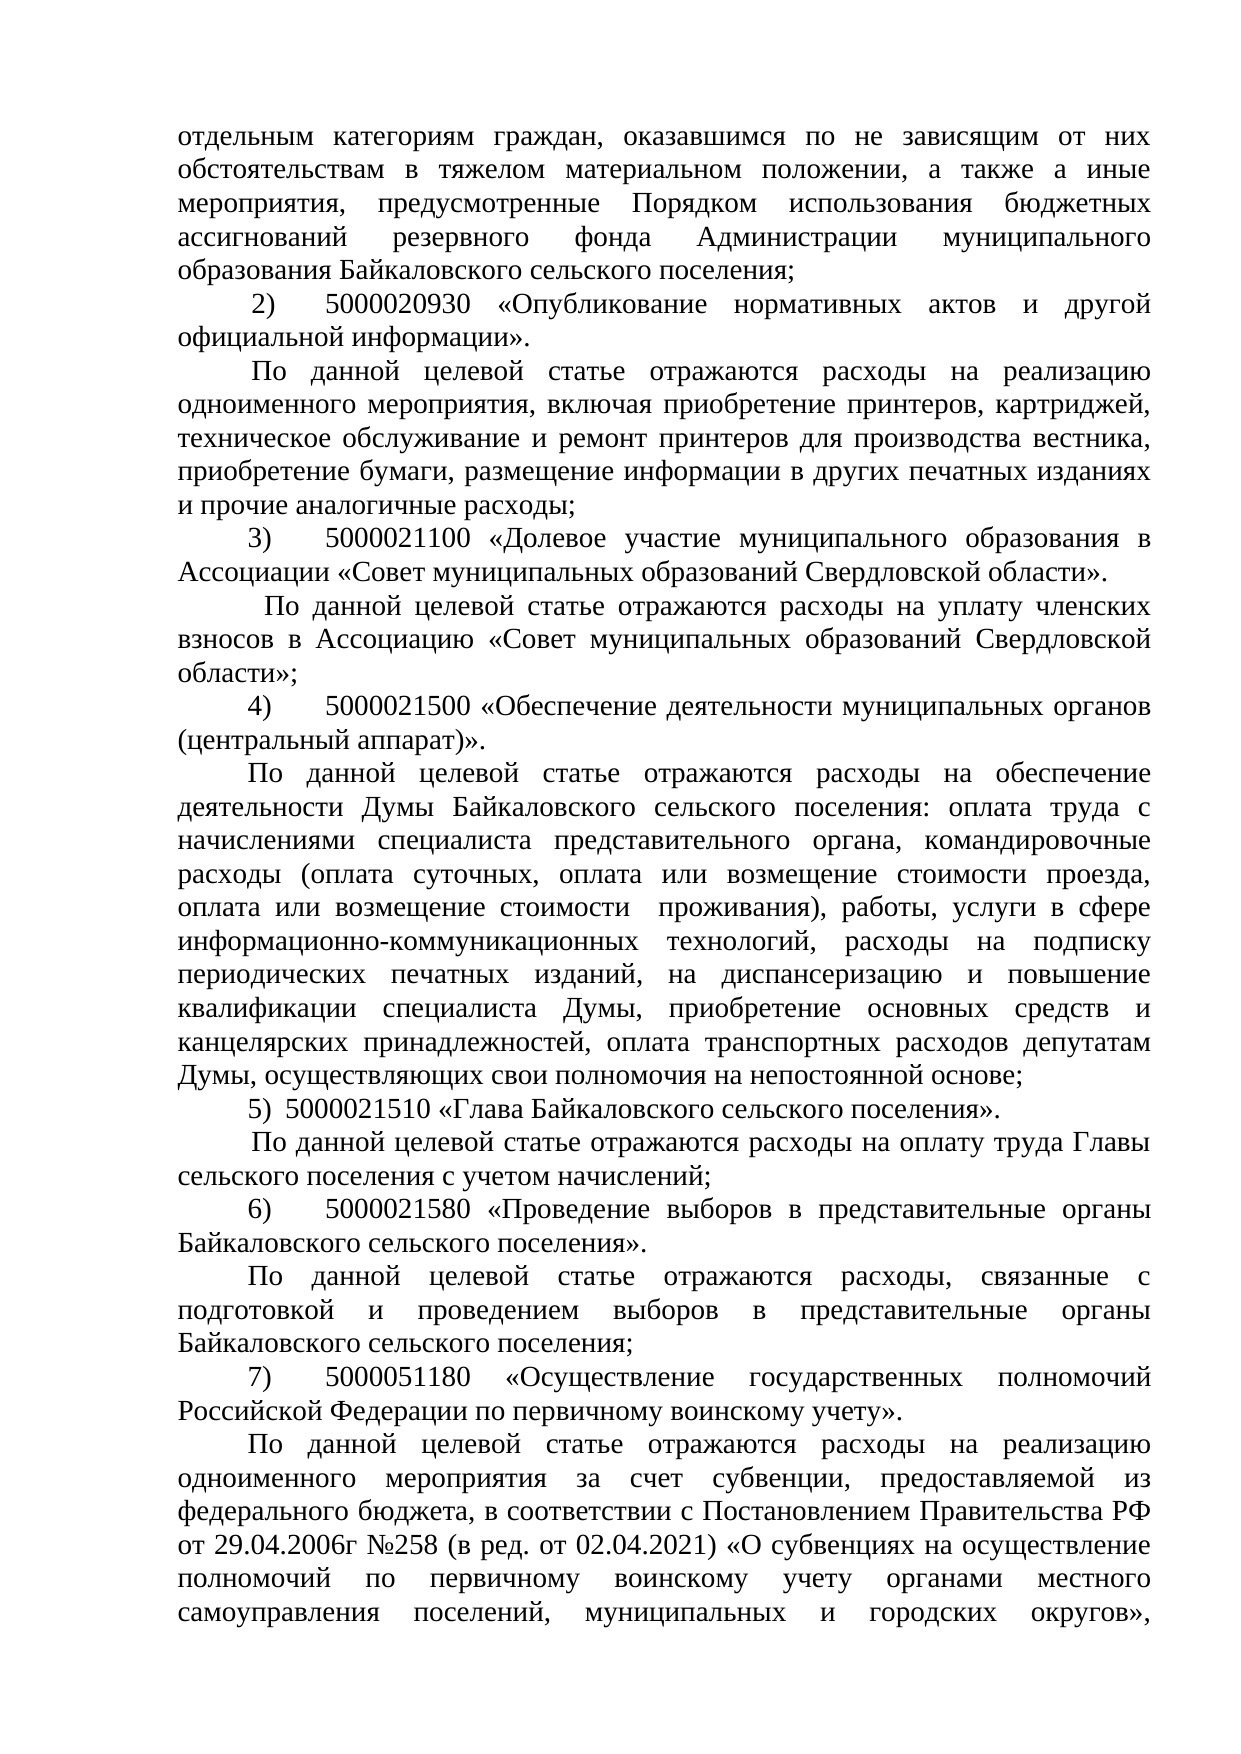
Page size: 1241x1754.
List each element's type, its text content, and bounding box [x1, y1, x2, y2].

list По данной целевой статье отражаются расходы на реализацию одноименного мероприятия, включая приобретение принтеров, картриджей, техническое обслуживание и ремонт принтеров для производства вестника, приобретение бумаги, размещение информации в других печатных изданиях и прочие аналогичные расходы; [177, 353, 1152, 521]
list По данной целевой статье отражаются расходы на уплату членских взносов в Ассоциацию «Совет муниципальных образований Свердловской области»; [177, 588, 1152, 688]
list По данной целевой статье отражаются расходы на оплату труда Главы сельского поселения с учетом начислений; [177, 1124, 1152, 1191]
list 5000020930 «Опубликование нормативных актов и другой официальной информации». [177, 286, 1152, 353]
list 5000051180 «Осуществление государственных полномочий Российской Федерации по первичному воинскому учету». [177, 1359, 1152, 1426]
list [177, 118, 1152, 286]
list 5000021580 «Проведение выборов в представительные органы Байкаловского сельского поселения». [177, 1191, 1152, 1258]
list По данной целевой статье отражаются расходы на обеспечение деятельности Думы Байкаловского сельского поселения: оплата труда с начислениями специалиста представительного органа, командировочные расходы (оплата суточных, оплата или возмещение стоимости проезда, оплата или возмещение стоимости проживания), работы, услуги в сфере информационно-коммуникационных технологий, расходы на подписку периодических печатных изданий, на диспансеризацию и повышение квалификации специалиста Думы, приобретение основных средств и канцелярских принадлежностей, оплата транспортных расходов депутатам Думы, осуществляющих свои полномочия на непостоянной основе; [177, 755, 1152, 1091]
list По данной целевой статье отражаются расходы, связанные с подготовкой и проведением выборов в представительные органы Байкаловского сельского поселения; [177, 1258, 1152, 1359]
list 5000021500 «Обеспечение деятельности муниципальных органов (центральный аппарат)». [177, 688, 1152, 755]
list 5000021100 «Долевое участие муниципального образования в Ассоциации «Совет муниципальных образований Свердловской области». [177, 521, 1152, 588]
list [177, 1426, 1152, 1627]
list 5000021510 «Глава Байкаловского сельского поселения». [247, 1091, 1152, 1124]
